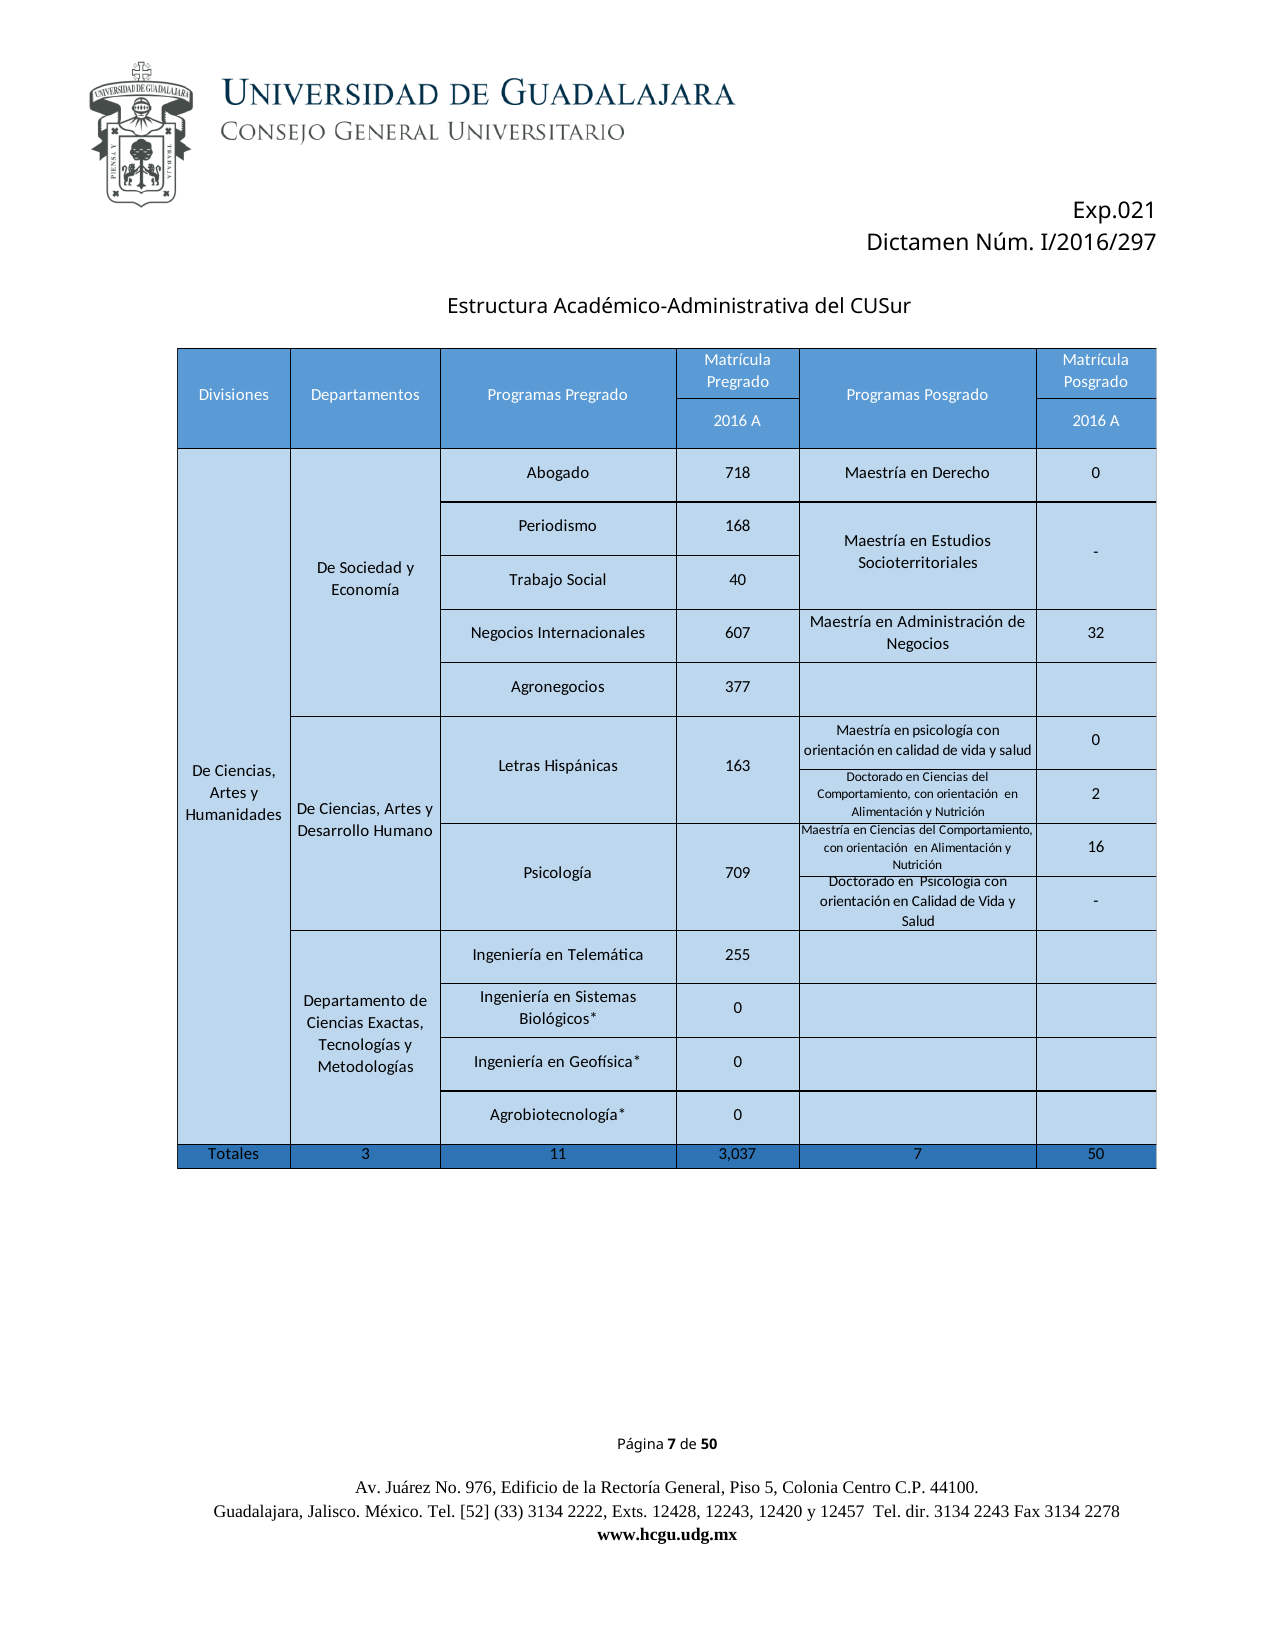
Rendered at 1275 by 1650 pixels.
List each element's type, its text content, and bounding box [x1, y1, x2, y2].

text Estructura Académico-Administrativa del CUSur [177, 291, 1181, 319]
picture [1, 1, 1274, 268]
